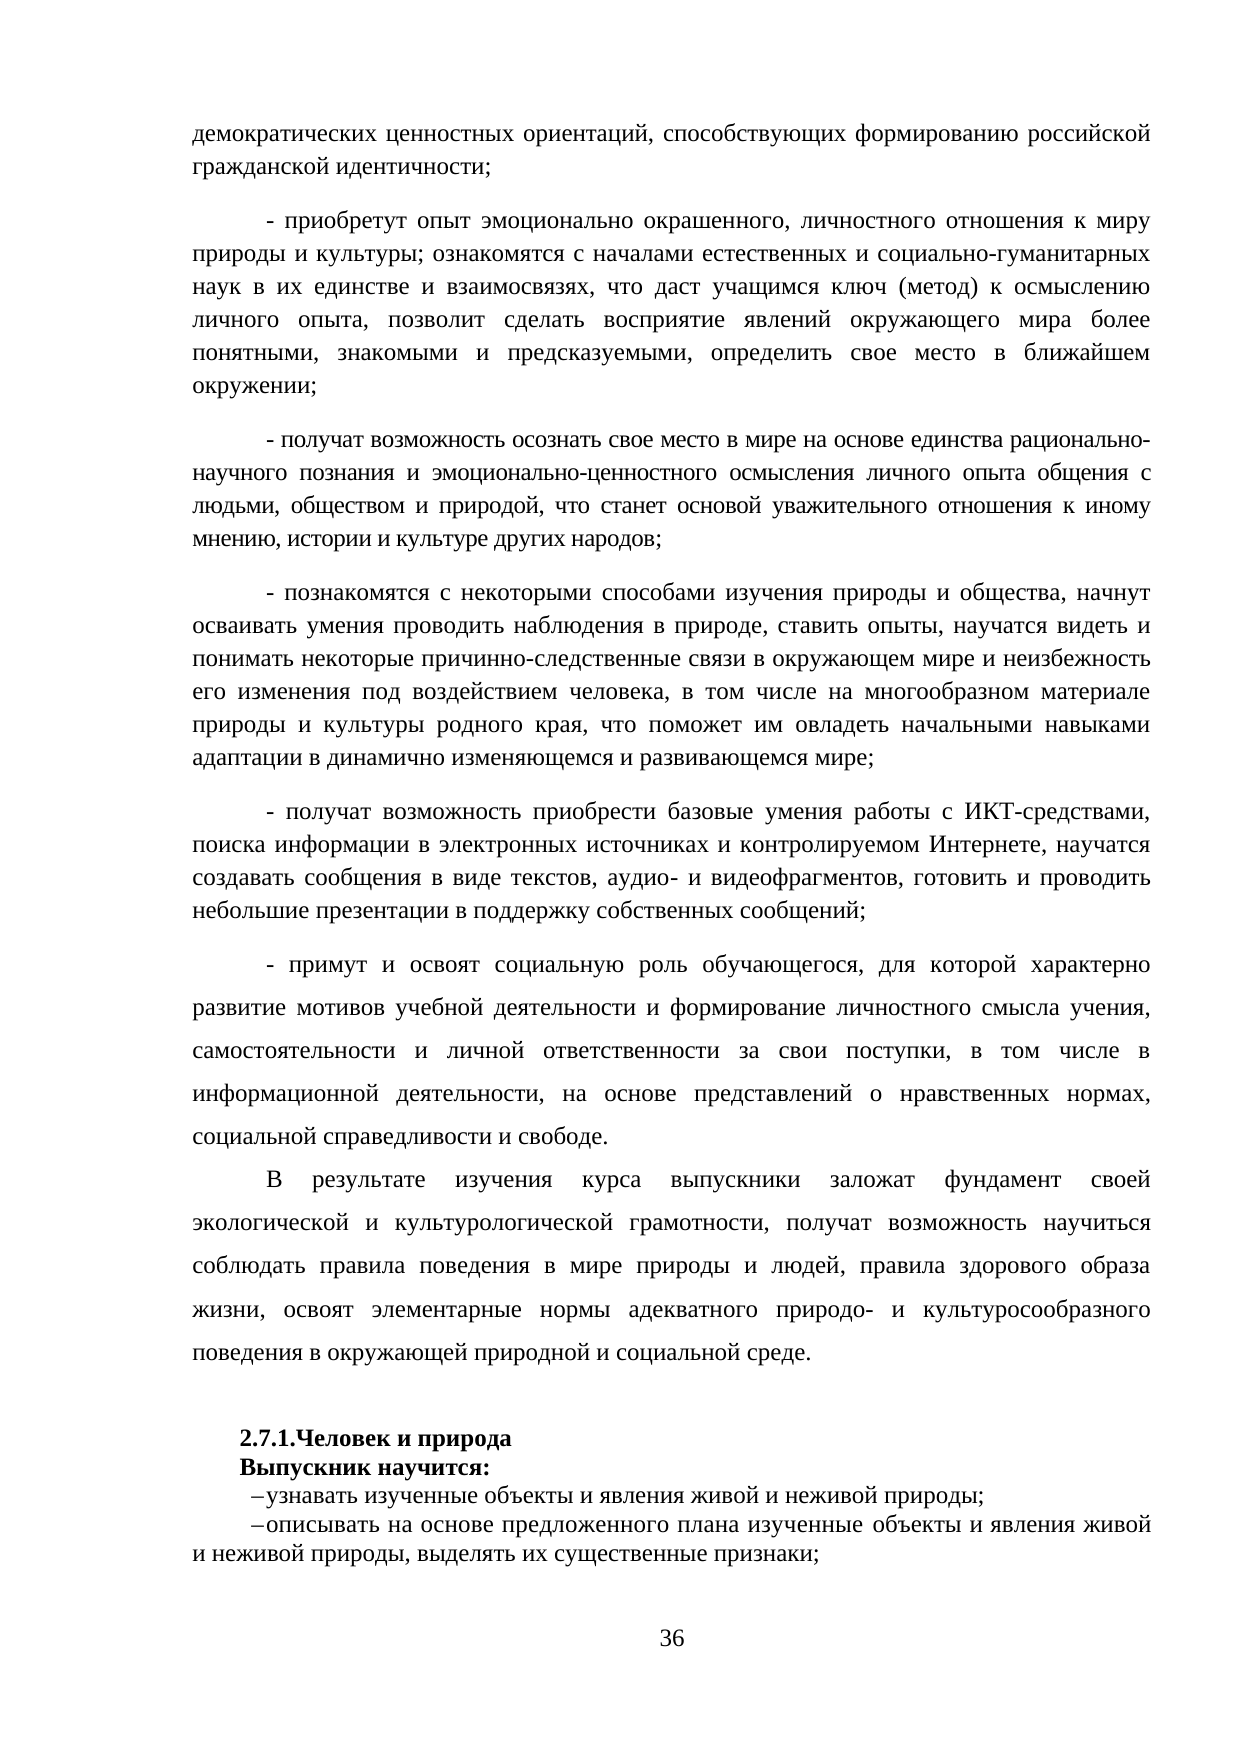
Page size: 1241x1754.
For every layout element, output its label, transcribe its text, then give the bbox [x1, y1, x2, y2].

text - примут и освоят социальную роль обучающегося, для которой характерно развитие мотивов учебной деятельности и формирование личностного смысла учения, самостоятельности и личной ответственности за свои поступки, в том числе в информационной деятельности, на основе представлений о нравственных нормах, социальной справедливости и свободе. [192, 949, 1152, 1150]
list описывать на основе предложенного плана изученные объекты и явления живой и неживой природы, выделять их существенные признаки; [192, 1509, 1152, 1567]
text - получат возможность осознать свое место в мире на основе единства рационально-научного познания и эмоционально-ценностного осмысления личного опыта общения с людьми, обществом и природой, что станет основой уважительного отношения к иному мнению, истории и культуре других народов; [192, 424, 1152, 552]
text В результате изучения курса выпускники заложат фундамент своей экологической и культурологической грамотности, получат возможность научиться соблюдать правила поведения в мире природы и людей, правила здорового образа жизни, освоят элементарные нормы адекватного природо- и культуросообразного поведения в окружающей природной и социальной среде. [192, 1164, 1152, 1366]
list узнавать изученные объекты и явления живой и неживой природы; [192, 1481, 1152, 1509]
text Выпускник научится: [192, 1452, 1152, 1481]
text - получат возможность приобрести базовые умения работы с ИКТ-средствами, поиска информации в электронных источниках и контролируемом Интернете, научатся создавать сообщения в виде текстов, аудио- и видеофрагментов, готовить и проводить небольшие презентации в поддержку собственных сообщений; [192, 796, 1152, 924]
text - познакомятся с некоторыми способами изучения природы и общества, начнут осваивать умения проводить наблюдения в природе, ставить опыты, научатся видеть и понимать некоторые причинно-следственные связи в окружающем мире и неизбежность его изменения под воздействием человека, в том числе на многообразном материале природы и культуры родного края, что поможет им овладеть начальными навыками адаптации в динамично изменяющемся и развивающемся мире; [192, 577, 1152, 771]
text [192, 118, 1152, 180]
text 2.7.1.Человек и природа [192, 1423, 1152, 1452]
text - приобретут опыт эмоционально окрашенного, личностного отношения к миру природы и культуры; ознакомятся с началами естественных и социально-гуманитарных наук в их единстве и взаимосвязях, что даст учащимся ключ (метод) к осмыслению личного опыта, позволит сделать восприятие явлений окружающего мира более понятными, знакомыми и предсказуемыми, определить свое место в ближайшем окружении; [192, 205, 1152, 399]
